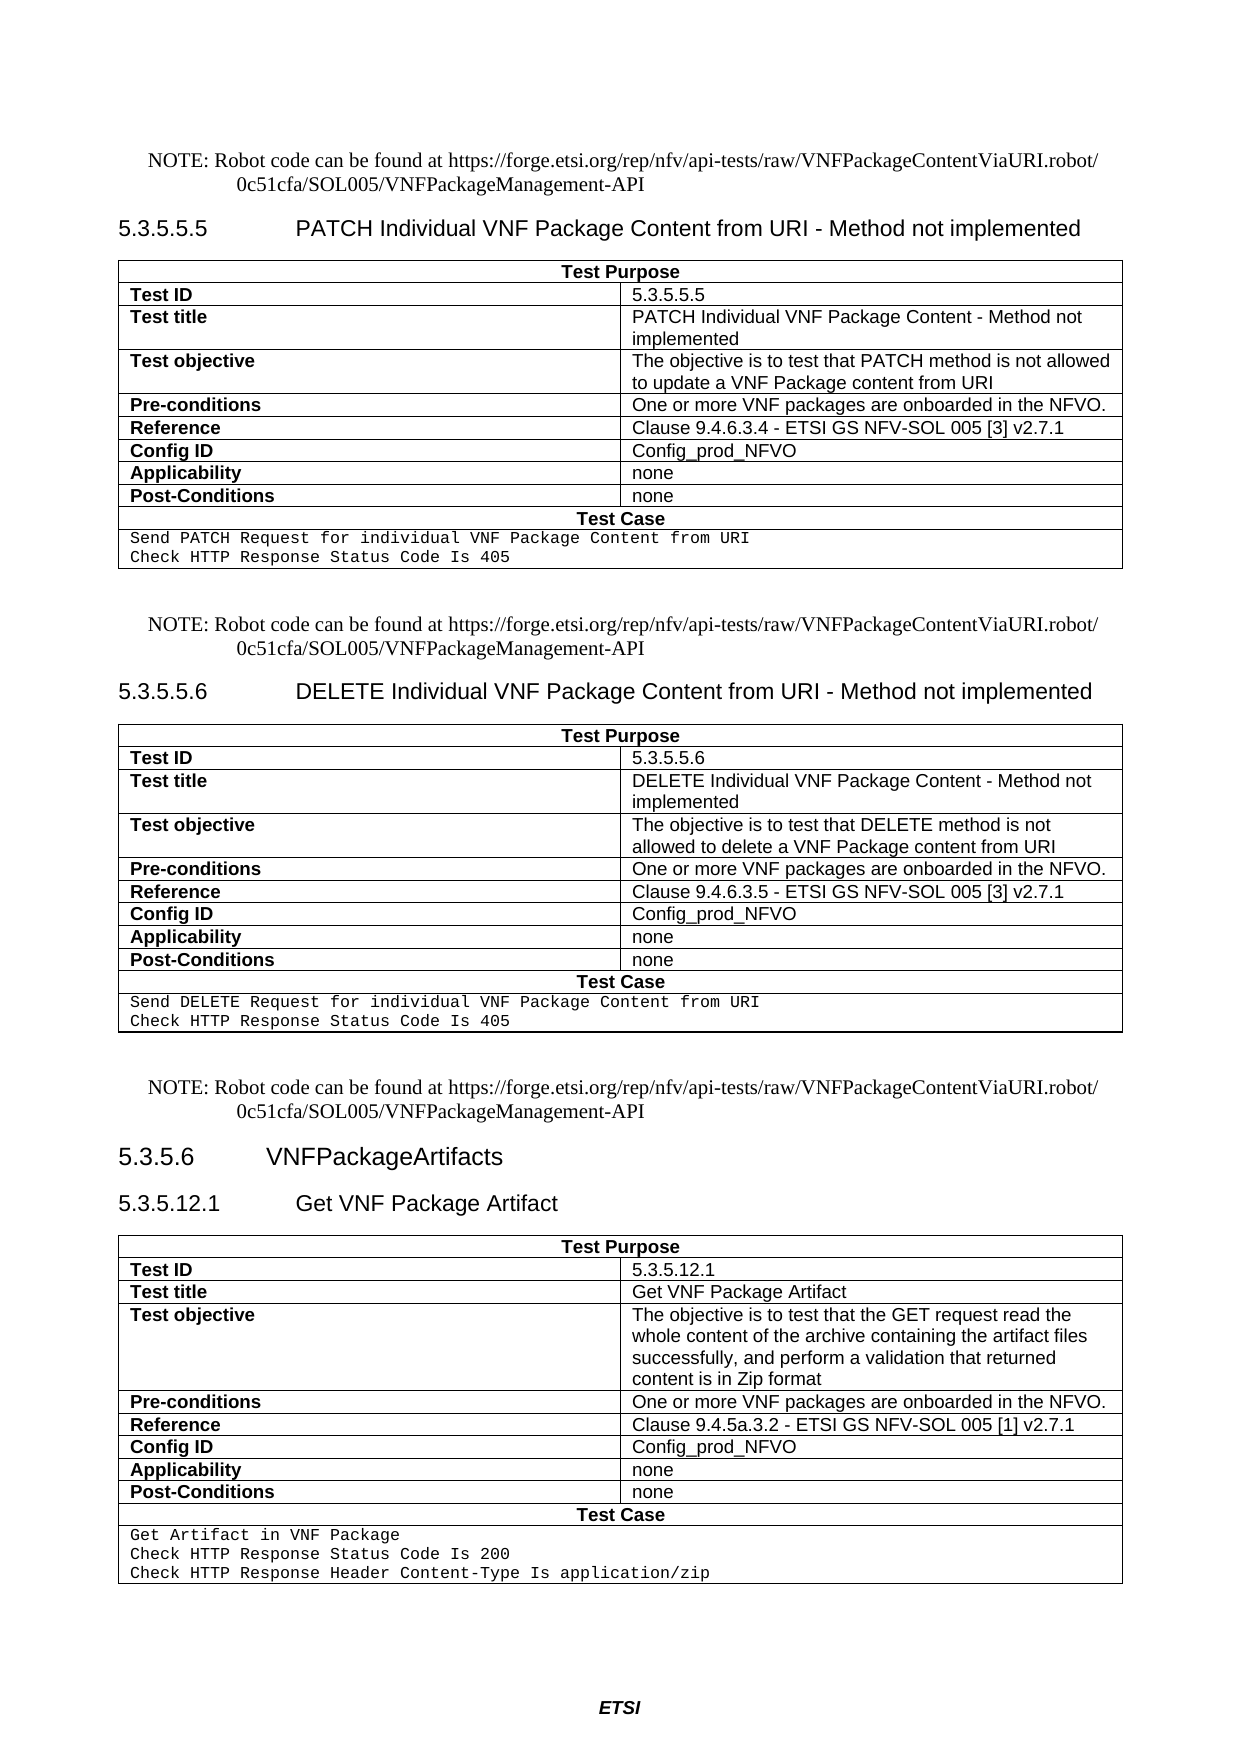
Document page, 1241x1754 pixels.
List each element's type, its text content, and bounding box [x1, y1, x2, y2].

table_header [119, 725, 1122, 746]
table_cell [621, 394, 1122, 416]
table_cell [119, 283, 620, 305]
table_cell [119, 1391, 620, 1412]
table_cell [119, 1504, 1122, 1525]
text NOTE: Robot code can be found at https://forge.etsi.org/rep/nfv/api-tests/raw/VNFPackageContentViaURI.robot/0c51cfa/SOL005/VNFPackageManagement-API [148, 148, 1122, 196]
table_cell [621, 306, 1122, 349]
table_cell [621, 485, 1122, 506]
subtitle 5.3.5.5.5 PATCH Individual VNF Package Content from URI - Method not implemented [118, 214, 1122, 241]
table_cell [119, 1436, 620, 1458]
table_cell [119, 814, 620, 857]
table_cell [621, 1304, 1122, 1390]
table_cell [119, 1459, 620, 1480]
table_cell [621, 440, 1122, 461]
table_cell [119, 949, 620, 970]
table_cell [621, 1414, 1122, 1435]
text NOTE: Robot code can be found at https://forge.etsi.org/rep/nfv/api-tests/raw/VNFPackageContentViaURI.robot/0c51cfa/SOL005/VNFPackageManagement-API [148, 611, 1122, 659]
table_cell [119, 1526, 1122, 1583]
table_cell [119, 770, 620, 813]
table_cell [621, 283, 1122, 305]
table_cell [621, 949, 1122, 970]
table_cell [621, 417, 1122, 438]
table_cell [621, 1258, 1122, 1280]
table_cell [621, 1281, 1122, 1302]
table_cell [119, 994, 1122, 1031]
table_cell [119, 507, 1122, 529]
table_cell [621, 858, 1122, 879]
subtitle 5.3.5.6 VNFPackageArtifacts [118, 1142, 1122, 1171]
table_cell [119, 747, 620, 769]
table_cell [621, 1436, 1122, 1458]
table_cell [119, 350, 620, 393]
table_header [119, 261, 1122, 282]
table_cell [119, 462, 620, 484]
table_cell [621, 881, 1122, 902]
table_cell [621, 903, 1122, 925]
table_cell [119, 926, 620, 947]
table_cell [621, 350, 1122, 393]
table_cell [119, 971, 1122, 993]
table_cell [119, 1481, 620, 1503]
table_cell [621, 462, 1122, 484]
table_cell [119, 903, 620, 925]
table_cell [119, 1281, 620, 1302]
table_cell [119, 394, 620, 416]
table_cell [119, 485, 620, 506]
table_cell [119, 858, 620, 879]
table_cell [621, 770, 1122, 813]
subtitle 5.3.5.5.6 DELETE Individual VNF Package Content from URI - Method not implemented [118, 678, 1122, 705]
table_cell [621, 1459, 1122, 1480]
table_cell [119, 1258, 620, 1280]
subtitle 5.3.5.12.1 Get VNF Package Artifact [118, 1189, 1122, 1216]
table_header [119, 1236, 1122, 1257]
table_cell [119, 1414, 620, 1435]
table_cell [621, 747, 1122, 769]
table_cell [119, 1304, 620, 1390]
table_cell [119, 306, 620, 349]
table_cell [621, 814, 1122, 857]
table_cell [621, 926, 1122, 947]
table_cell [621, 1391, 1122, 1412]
text NOTE: Robot code can be found at https://forge.etsi.org/rep/nfv/api-tests/raw/VNFPackageContentViaURI.robot/0c51cfa/SOL005/VNFPackageManagement-API [148, 1075, 1122, 1123]
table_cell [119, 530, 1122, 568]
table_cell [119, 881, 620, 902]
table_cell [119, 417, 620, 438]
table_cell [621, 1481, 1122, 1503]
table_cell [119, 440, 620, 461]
